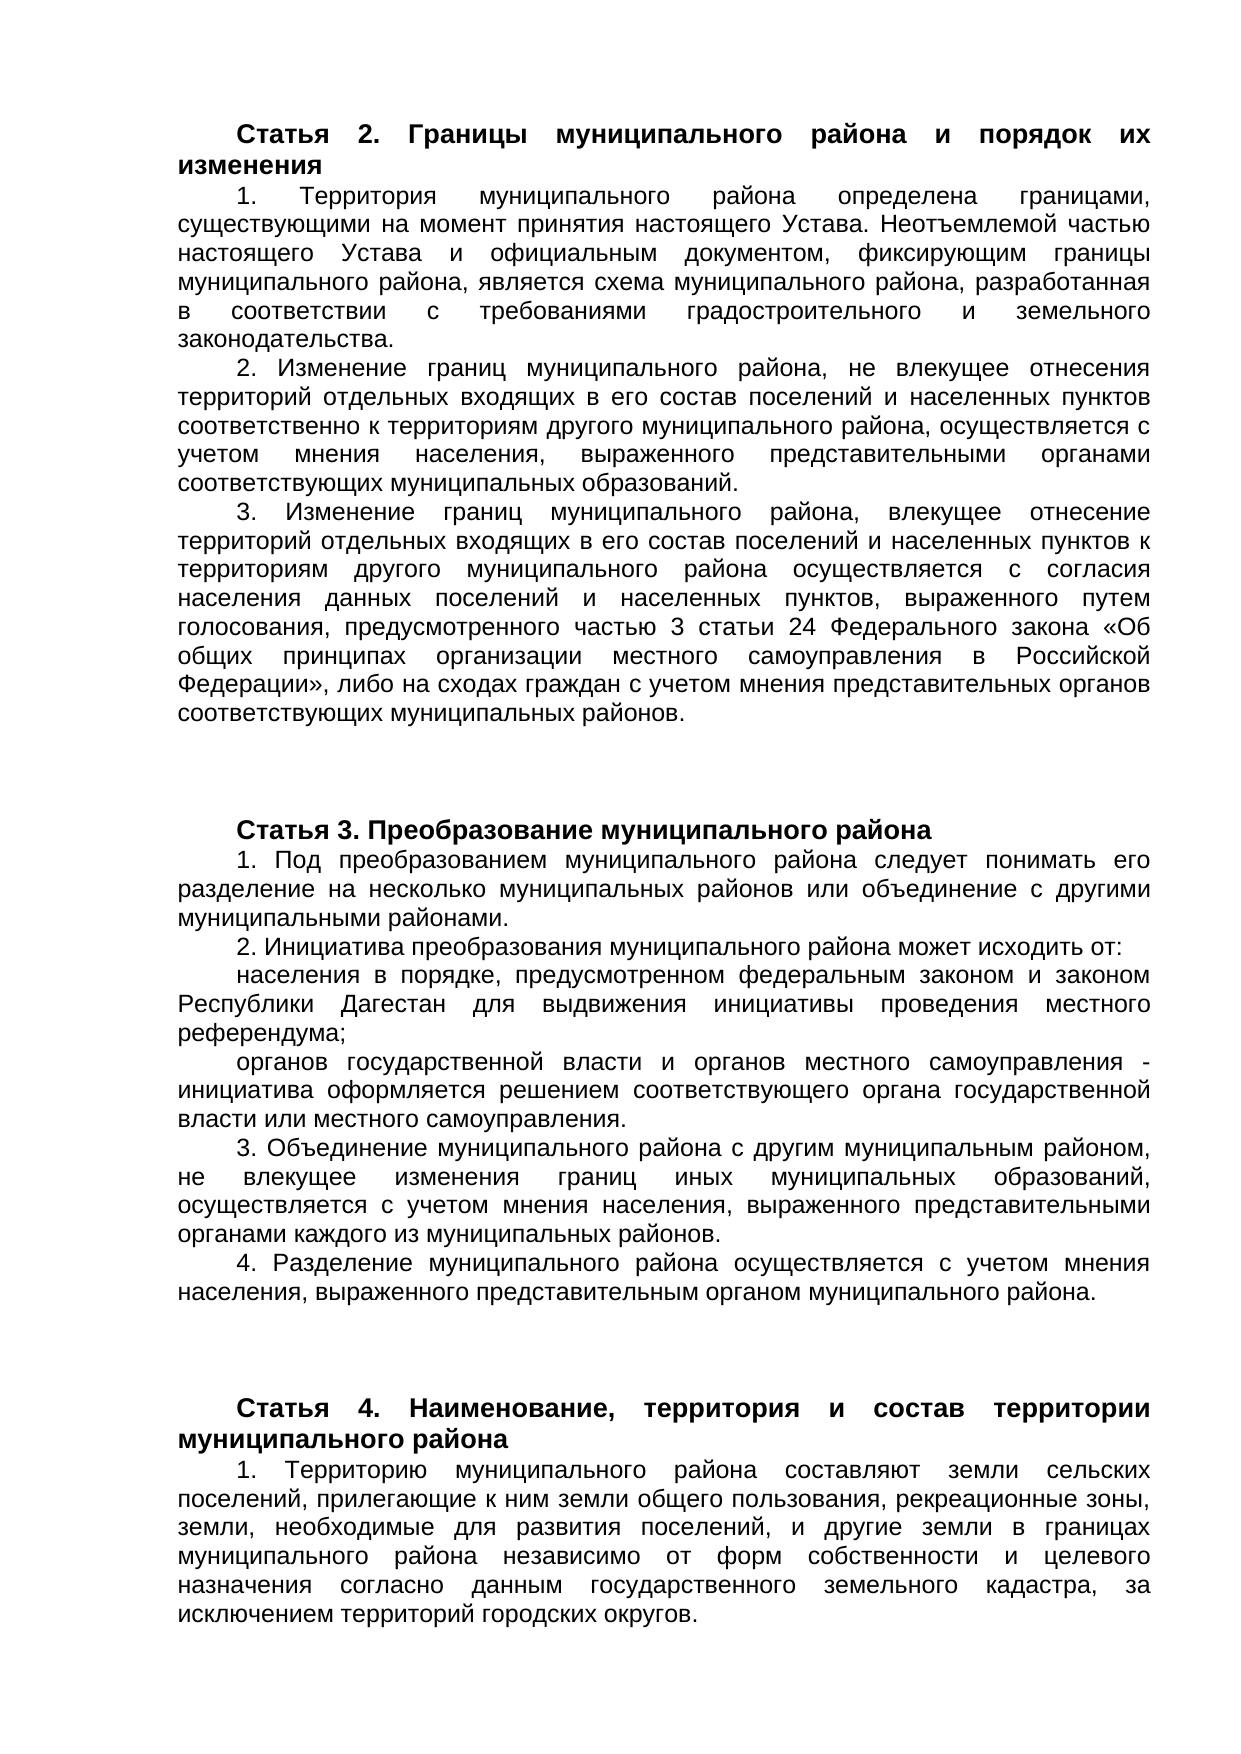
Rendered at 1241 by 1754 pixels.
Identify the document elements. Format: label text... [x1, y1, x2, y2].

text Статья 3. Преобразование муниципального района [177, 814, 1152, 845]
text 3. Изменение границ муниципального района, влекущее отнесение территорий отдельных входящих в его состав поселений и населенных пунктов к территориям другого муниципального района осуществляется с согласия населения данных поселений и населенных пунктов, выраженного путем голосования, предусмотренного частью 3 статьи 24 Федерального закона «Об общих принципах организации местного самоуправления в Российской Федерации», либо на сходах граждан с учетом мнения представительных органов соответствующих муниципальных районов. [177, 497, 1152, 727]
text 3. Объединение муниципального района с другим муниципальным районом, не влекущее изменения границ иных муниципальных образований, осуществляется с учетом мнения населения, выраженного представительными органами каждого из муниципальных районов. [177, 1133, 1152, 1248]
text 2. Инициатива преобразования муниципального района может исходить от: [177, 931, 1152, 960]
text 1. Под преобразованием муниципального района следует понимать его разделение на несколько муниципальных районов или объединение с другими муниципальными районами. [177, 845, 1152, 931]
text населения в порядке, предусмотренном федеральным законом и законом Республики Дагестан для выдвижения инициативы проведения местного референдума; [177, 960, 1152, 1046]
text 1. Территорию муниципального района составляют земли сельских поселений, прилегающие к ним земли общего пользования, рекреационные зоны, земли, необходимые для развития поселений, и другие земли в границах муниципального района независимо от форм собственности и целевого назначения согласно данным государственного земельного кадастра, за исключением территорий городских округов. [177, 1455, 1152, 1627]
text Статья 4. Наименование, территория и состав территории муниципального района [177, 1392, 1152, 1455]
text 4. Разделение муниципального района осуществляется с учетом мнения населения, выраженного представительным органом муниципального района. [177, 1248, 1152, 1305]
text органов государственной власти и органов местного самоуправления -инициатива оформляется решением соответствующего органа государственной власти или местного самоуправления. [177, 1046, 1152, 1133]
text 1. Территория муниципального района определена границами, существующими на момент принятия настоящего Устава. Неотъемлемой частью настоящего Устава и официальным документом, фиксирующим границы муниципального района, является схема муниципального района, разработанная в соответствии с требованиями градостроительного и земельного законодательства. [177, 181, 1152, 353]
text 2. Изменение границ муниципального района, не влекущее отнесения территорий отдельных входящих в его состав поселений и населенных пунктов соответственно к территориям другого муниципального района, осуществляется с учетом мнения населения, выраженного представительными органами соответствующих муниципальных образований. [177, 353, 1152, 497]
text Статья 2. Границы муниципального района и порядок их изменения [177, 118, 1152, 181]
